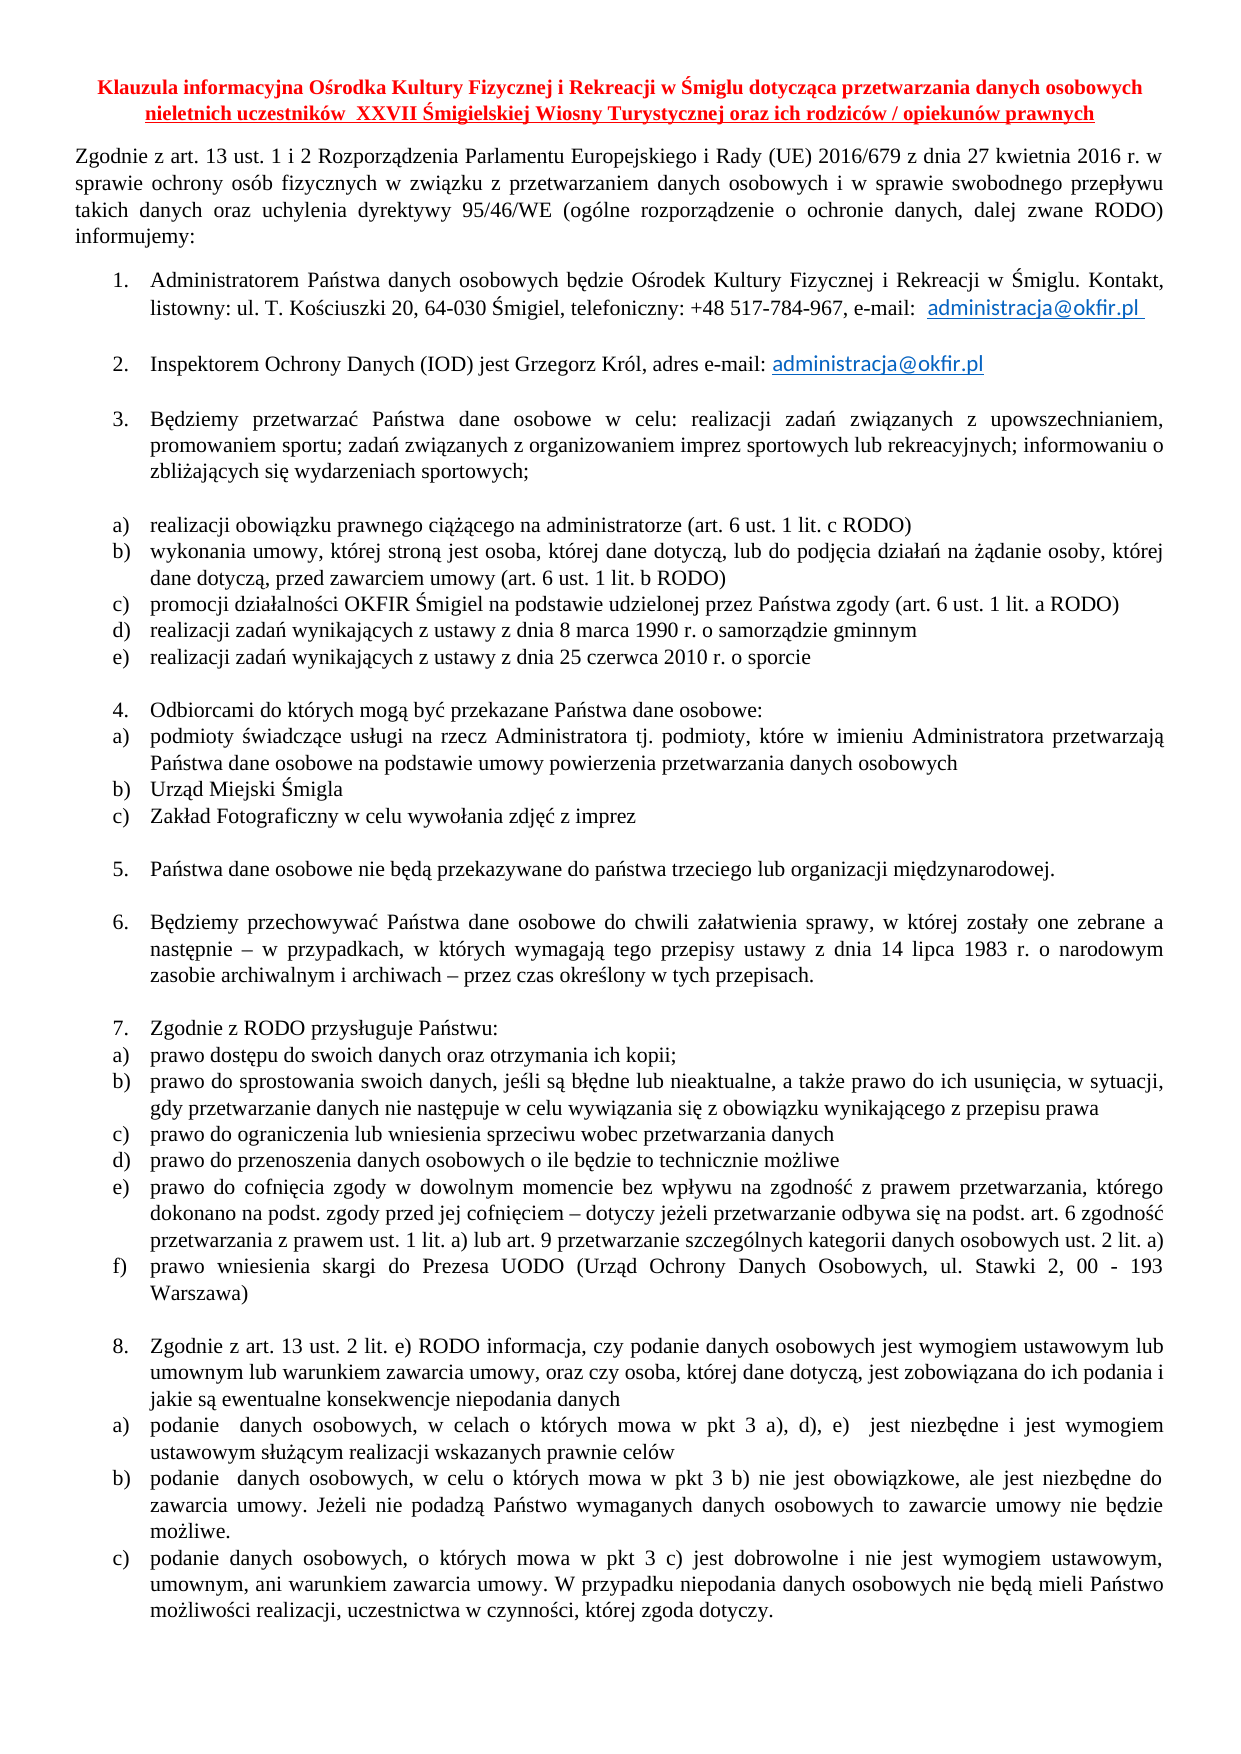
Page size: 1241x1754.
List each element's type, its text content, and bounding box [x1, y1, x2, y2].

list wykonania umowy, której stroną jest osoba, której dane dotyczą, lub do podjęcia działań na żądanie osoby, której dane dotyczą, przed zawarciem umowy (art. 6 ust. 1 lit. b RODO) [112, 538, 1165, 590]
list Inspektorem Ochrony Danych (IOD) jest Grzegorz Król, adres e-mail: administracja@okfir.pl [112, 349, 1165, 377]
list Będziemy przetwarzać Państwa dane osobowe w celu: realizacji zadań związanych z upowszechnianiem, promowaniem sportu; zadań związanych z organizowaniem imprez sportowych lub rekreacyjnych; informowaniu o zbliżających się wydarzeniach sportowych; [112, 406, 1165, 484]
list Będziemy przechowywać Państwa dane osobowe do chwili załatwienia sprawy, w której zostały one zebrane a następnie – w przypadkach, w których wymagają tego przepisy ustawy z dnia 14 lipca 1983 r. o narodowym zasobie archiwalnym i archiwach – przez czas określony w tych przepisach. [112, 909, 1165, 987]
list Zgodnie z RODO przysługuje Państwu: [112, 1015, 1165, 1040]
text Zgodnie z art. 13 ust. 1 i 2 Rozporządzenia Parlamentu Europejskiego i Rady (UE) 2016/679 z dnia 27 kwietnia 2016 r. w sprawie ochrony osób fizycznych w związku z przetwarzaniem danych osobowych i w sprawie swobodnego przepływu takich danych oraz uchylenia dyrektywy 95/46/WE (ogólne rozporządzenie o ochronie danych, dalej zwane RODO) informujemy: [75, 143, 1165, 249]
text Klauzula informacyjna Ośrodka Kultury Fizycznej i Rekreacji w Śmiglu dotycząca przetwarzania danych osobowych nieletnich uczestników XXVII Śmigielskiej Wiosny Turystycznej oraz ich rodziców / opiekunów prawnych [75, 75, 1165, 125]
list podanie danych osobowych, o których mowa w pkt 3 c) jest dobrowolne i nie jest wymogiem ustawowym, umownym, ani warunkiem zawarcia umowy. W przypadku niepodania danych osobowych nie będą mieli Państwo możliwości realizacji, uczestnictwa w czynności, której zgoda dotyczy. [112, 1544, 1165, 1623]
list prawo do cofnięcia zgody w dowolnym momencie bez wpływu na zgodność z prawem przetwarzania, którego dokonano na podst. zgody przed jej cofnięciem – dotyczy jeżeli przetwarzanie odbywa się na podst. art. 6 zgodność przetwarzania z prawem ust. 1 lit. a) lub art. 9 przetwarzanie szczególnych kategorii danych osobowych ust. 2 lit. a) [112, 1174, 1165, 1252]
list Państwa dane osobowe nie będą przekazywane do państwa trzeciego lub organizacji międzynarodowej. [112, 856, 1165, 881]
list realizacji zadań wynikających z ustawy z dnia 8 marca 1990 r. o samorządzie gminnym [112, 617, 1165, 643]
list podmioty świadczące usługi na rzecz Administratora tj. podmioty, które w imieniu Administratora przetwarzają Państwa dane osobowe na podstawie umowy powierzenia przetwarzania danych osobowych [112, 723, 1165, 775]
list realizacji obowiązku prawnego ciążącego na administratorze (art. 6 ust. 1 lit. c RODO) [112, 512, 1165, 537]
list Odbiorcami do których mogą być przekazane Państwa dane osobowe: [112, 697, 1165, 722]
list prawo do ograniczenia lub wniesienia sprzeciwu wobec przetwarzania danych [112, 1121, 1165, 1146]
list prawo do przenoszenia danych osobowych o ile będzie to technicznie możliwe [112, 1147, 1165, 1173]
list Zakład Fotograficzny w celu wywołania zdjęć z imprez [112, 803, 1165, 828]
list podanie danych osobowych, w celu o których mowa w pkt 3 b) nie jest obowiązkowe, ale jest niezbędne do zawarcia umowy. Jeżeli nie podadzą Państwo wymaganych danych osobowych to zawarcie umowy nie będzie możliwe. [112, 1465, 1165, 1543]
list podanie danych osobowych, w celach o których mowa w pkt 3 a), d), e) jest niezbędne i jest wymogiem ustawowym służącym realizacji wskazanych prawnie celów [112, 1412, 1165, 1464]
list prawo do sprostowania swoich danych, jeśli są błędne lub nieaktualne, a także prawo do ich usunięcia, w sytuacji, gdy przetwarzanie danych nie następuje w celu wywiązania się z obowiązku wynikającego z przepisu prawa [112, 1068, 1165, 1120]
list prawo dostępu do swoich danych oraz otrzymania ich kopii; [112, 1042, 1165, 1067]
list realizacji zadań wynikających z ustawy z dnia 25 czerwca 2010 r. o sporcie [112, 644, 1165, 669]
list Urząd Miejski Śmigla [112, 776, 1165, 802]
list prawo wniesienia skargi do Prezesa UODO (Urząd Ochrony Danych Osobowych, ul. Stawki 2, 00 - 193 Warszawa) [112, 1253, 1165, 1305]
list promocji działalności OKFIR Śmigiel na podstawie udzielonej przez Państwa zgody (art. 6 ust. 1 lit. a RODO) [112, 591, 1165, 616]
list Zgodnie z art. 13 ust. 2 lit. e) RODO informacja, czy podanie danych osobowych jest wymogiem ustawowym lub umownym lub warunkiem zawarcia umowy, oraz czy osoba, której dane dotyczą, jest zobowiązana do ich podania i jakie są ewentualne konsekwencje niepodania danych [112, 1333, 1165, 1411]
list Administratorem Państwa danych osobowych będzie Ośrodek Kultury Fizycznej i Rekreacji w Śmiglu. Kontakt, listowny: ul. T. Kościuszki 20, 64-030 Śmigiel, telefoniczny: +48 517-784-967, e-mail: administracja@okfir.pl [112, 267, 1165, 321]
